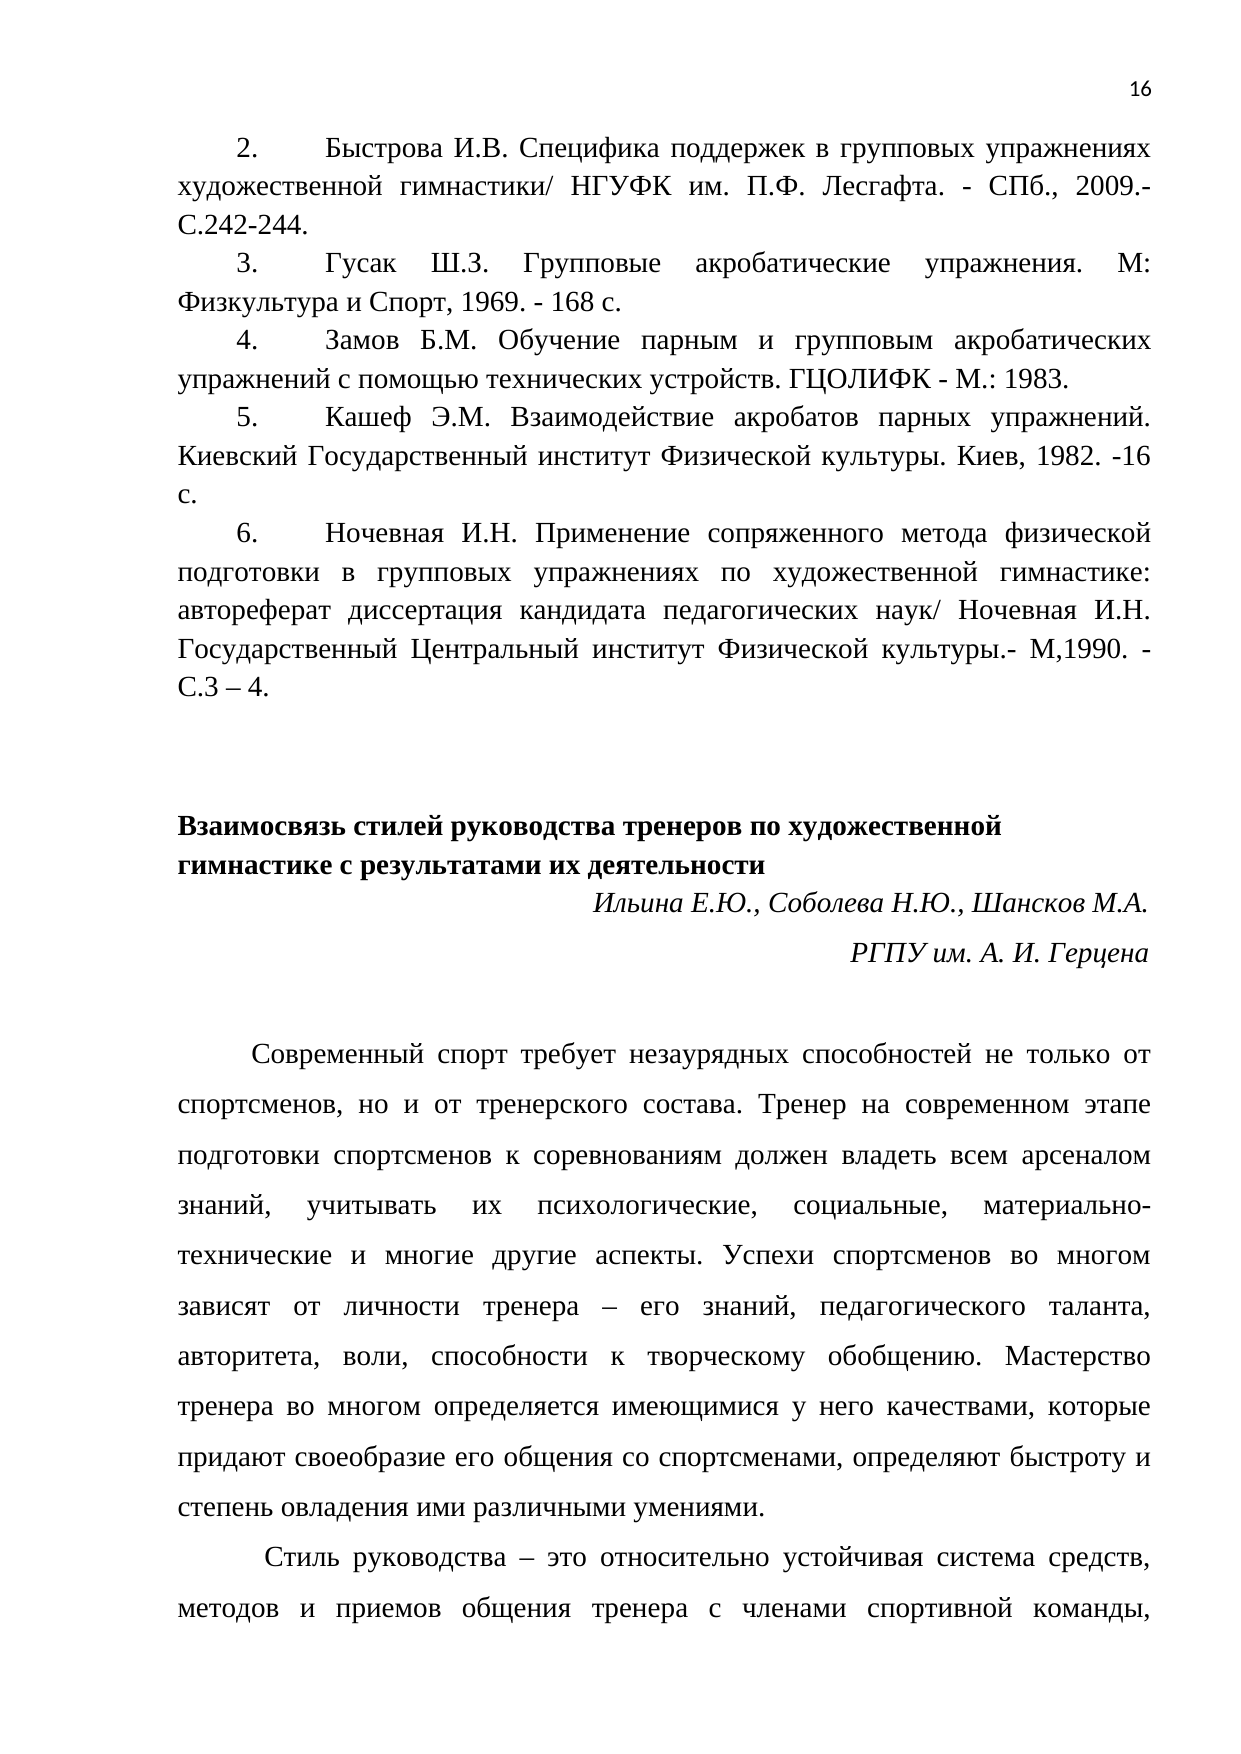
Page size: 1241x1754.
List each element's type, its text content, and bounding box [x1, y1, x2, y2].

text Ильина Е.Ю., Соболева Н.Ю., Шансков М.А. [177, 885, 1152, 919]
text РГПУ им. А. И. Герцена [177, 936, 1152, 969]
list Гусак Ш.З. Групповые акробатические упражнения. М: Физкультура и Спорт, 1969. - 168 с. [177, 245, 1152, 317]
subtitle Взаимосвязь стилей руководства тренеров по художественной гимнастике с результатами их деятельности [177, 808, 1152, 880]
list Кашеф Э.М. Взаимодействие акробатов парных упражнений. Киевский Государственный институт Физической культуры. Киев, 1982. -16 с. [177, 399, 1152, 510]
list Ночевная И.Н. Применение сопряженного метода физической подготовки в групповых упражнениях по художественной гимнастике: автореферат диссертация кандидата педагогических наук/ Ночевная И.Н. Государственный Центральный институт Физической культуры.- М,1990. - С.3 – 4. [177, 515, 1152, 703]
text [177, 1539, 1152, 1623]
list Замов Б.М. Обучение парным и групповым акробатических упражнений с помощью технических устройств. ГЦОЛИФК - М.: 1983. [177, 322, 1152, 394]
text Современный спорт требует незаурядных способностей не только от спортсменов, но и от тренерского состава. Тренер на современном этапе подготовки спортсменов к соревнованиям должен владеть всем арсеналом знаний, учитывать их психологические, социальные, материально-технические и многие другие аспекты. Успехи спортсменов во многом зависят от личности тренера – его знаний, педагогического таланта, авторитета, воли, способности к творческому обобщению. Мастерство тренера во многом определяется имеющимися у него качествами, которые придают своеобразие его общения со спортсменами, определяют быстроту и степень овладения ими различными умениями. [177, 1036, 1152, 1523]
list Быстрова И.В. Специфика поддержек в групповых упражнениях художественной гимнастики/ НГУФК им. П.Ф. Лесгафта. - СПб., 2009.- С.242-244. [177, 130, 1152, 240]
